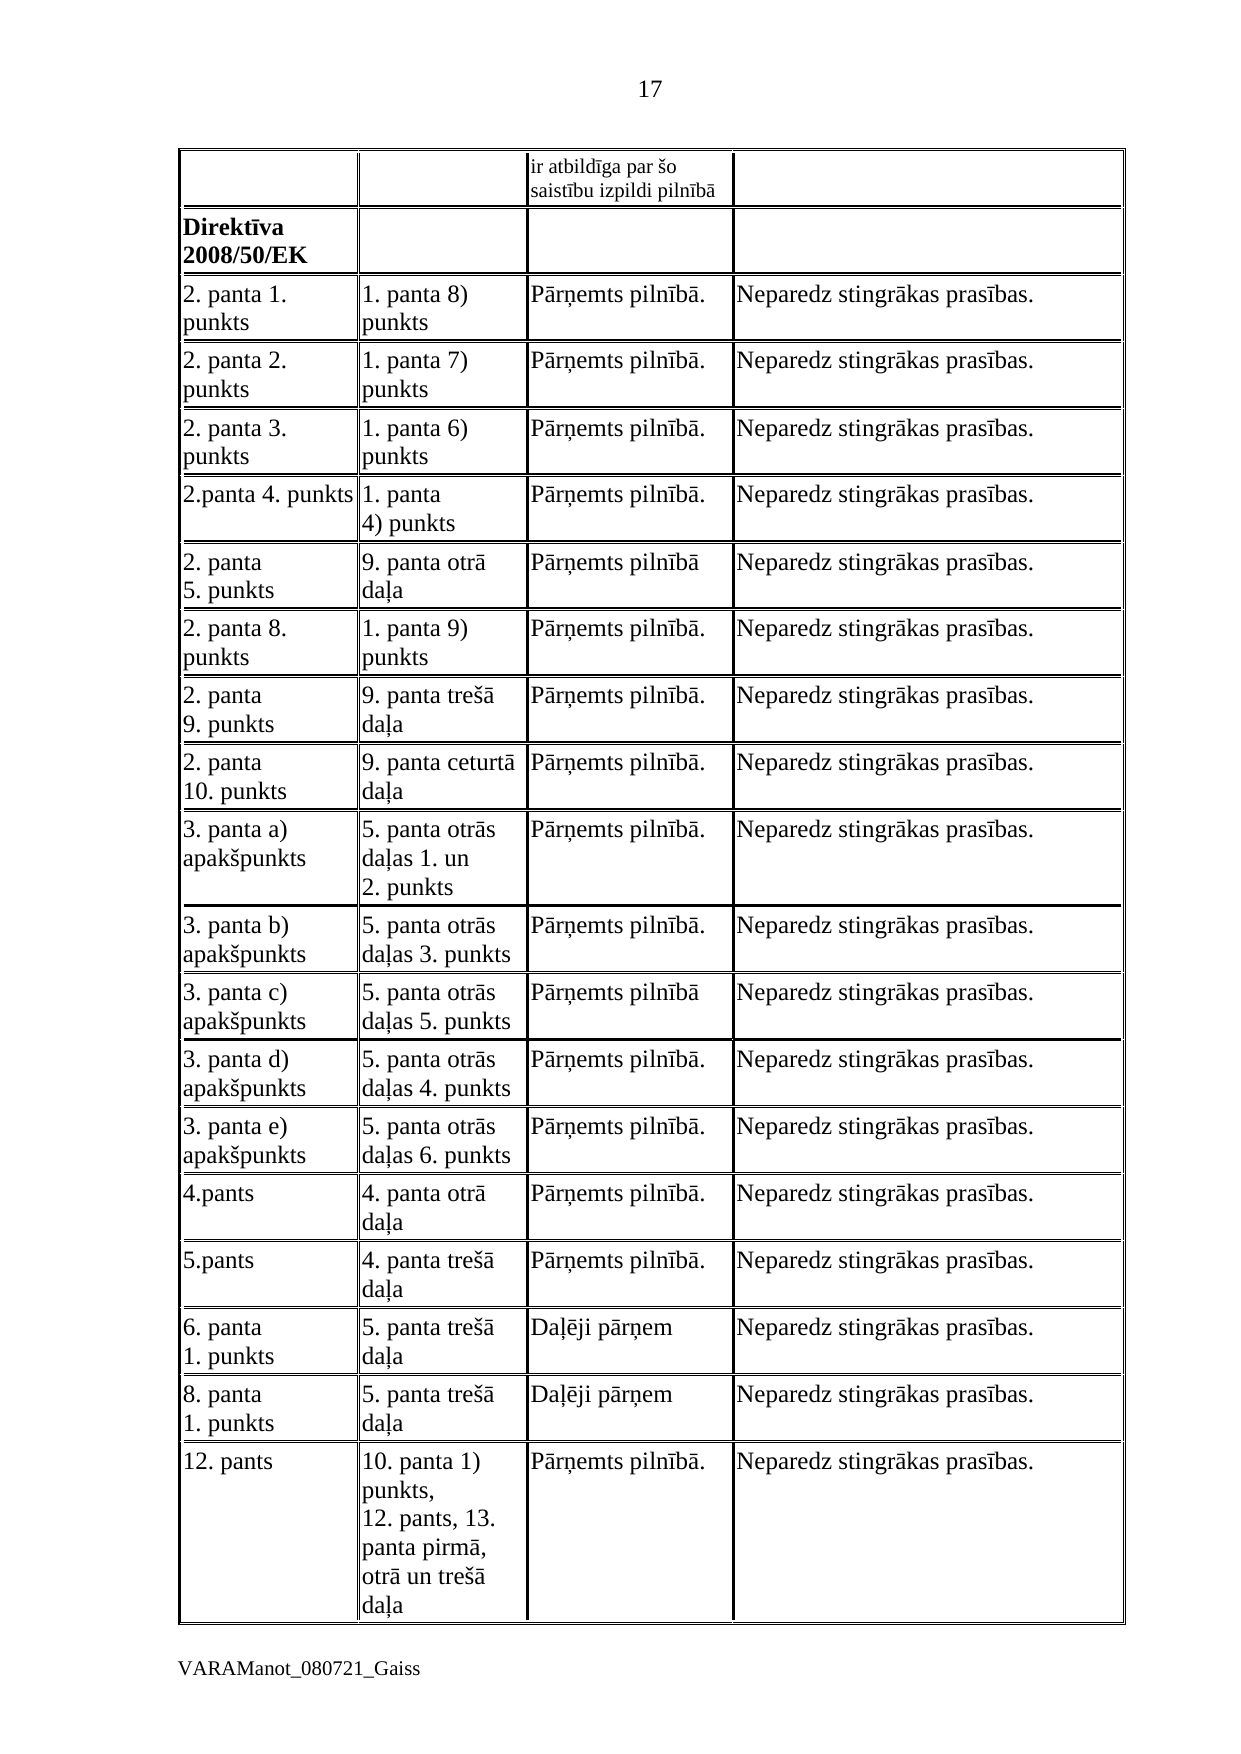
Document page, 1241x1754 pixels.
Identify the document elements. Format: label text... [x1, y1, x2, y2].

table_cell Neparedz stingrākas prasības. [735, 339, 1123, 406]
table_cell Pārņemts pilnībā. [529, 343, 732, 406]
table_cell 1. panta 6) punkts [360, 410, 526, 473]
table_cell 2. panta 2. punkts [181, 339, 357, 406]
table_cell Neparedz stingrākas prasības. [735, 272, 1123, 339]
table_cell 9. panta ceturtā daļa [360, 745, 526, 808]
table_cell 3. panta e) apakšpunkts [180, 1105, 358, 1172]
table_cell Pārņemts pilnībā. [529, 611, 732, 674]
table_cell 12. pants [180, 1440, 358, 1622]
table_cell 5.pants [180, 1239, 358, 1306]
table_cell 3. panta b) apakšpunkts [181, 904, 357, 971]
table_cell 2. panta 8. punkts [181, 607, 357, 674]
table_cell Pārņemts pilnībā. [529, 1041, 732, 1105]
table_cell 1. panta 8) punkts [360, 276, 526, 339]
table_cell Pārņemts pilnībā. [529, 1175, 732, 1239]
table_cell 1. panta 9) punkts [360, 611, 526, 674]
table_cell Pārņemts pilnībā. [529, 678, 732, 741]
table_cell [360, 209, 526, 272]
table_cell [529, 209, 732, 272]
table_cell Neparedz stingrākas prasības. [733, 971, 1124, 1038]
table_cell Neparedz stingrākas prasības. [735, 473, 1123, 540]
table_cell 2. panta 5. punkts [181, 540, 357, 607]
table_cell Daļēji pārņem [529, 1376, 732, 1440]
table_cell Neparedz stingrākas prasības. [735, 741, 1123, 808]
table_cell Pārņemts pilnībā. [529, 410, 732, 473]
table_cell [359, 151, 527, 205]
table_cell 2. panta 10. punkts [181, 741, 357, 808]
table_cell Neparedz stingrākas prasības. [733, 1105, 1124, 1172]
table_cell Neparedz stingrākas prasības. [733, 1239, 1124, 1306]
table_cell 5. panta otrās daļas 5. punkts [360, 974, 526, 1038]
table_cell 4.pants [180, 1172, 358, 1239]
table_cell 3. panta c) apakšpunkts [180, 971, 358, 1038]
table_cell Pārņemts pilnībā. [529, 276, 732, 339]
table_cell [733, 1440, 1124, 1622]
table_cell 2. panta 9. punkts [181, 674, 357, 741]
table_cell 5. panta trešā daļa [360, 1309, 526, 1373]
table_cell Pārņemts pilnībā. [529, 477, 732, 540]
table_cell Daļēji pārņem [529, 1309, 732, 1373]
table_cell 5. panta trešā daļa [360, 1376, 526, 1440]
table_cell Neparedz stingrākas prasības. [735, 808, 1123, 904]
table_cell 2. panta 3. punkts [181, 406, 357, 473]
table_cell Neparedz stingrākas prasības. [735, 406, 1123, 473]
table_cell 10. panta 1) punkts, 12. pants, 13. panta pirmā, otrā un trešā daļa [359, 1443, 527, 1622]
table_cell Neparedz stingrākas prasības. [735, 1038, 1124, 1105]
table_cell 5. panta otrās daļas 1. un 2. punkts [360, 812, 526, 904]
table_cell 5. panta otrās daļas 6. punkts [360, 1108, 526, 1172]
table_cell 4. panta otrā daļa [360, 1175, 526, 1239]
table_cell 3. panta a) apakšpunkts [181, 808, 357, 904]
table_cell 2. panta 1. punkts [181, 272, 357, 339]
table_cell Neparedz stingrākas prasības. [733, 1172, 1124, 1239]
table_cell 9. panta otrā daļa [360, 544, 526, 607]
table_cell Pārņemts pilnībā. [529, 1242, 732, 1306]
table_cell 6. panta 1. punkts [180, 1306, 358, 1373]
table_cell 1. panta 7) punkts [360, 343, 526, 406]
table_cell 8. panta 1. punkts [180, 1373, 358, 1440]
table_cell Pārņemts pilnībā. [529, 745, 732, 808]
table_cell Direktīva 2008/50/EK [181, 205, 357, 272]
table_cell Pārņemts pilnībā [529, 544, 732, 607]
table_cell 5. panta otrās daļas 4. punkts [360, 1041, 526, 1105]
table_cell Neparedz stingrākas prasības. [735, 674, 1123, 741]
table_cell Pārņemts pilnībā. [527, 1443, 733, 1622]
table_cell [733, 151, 1123, 205]
table_cell 9. panta trešā daļa [360, 678, 526, 741]
table_cell Neparedz stingrākas prasības. [735, 607, 1123, 674]
table_cell Pārņemts pilnībā. [529, 907, 732, 971]
table_cell [735, 205, 1123, 272]
table_cell 5. panta otrās daļas 3. punkts [360, 907, 526, 971]
table_cell 1. panta 4) punkts [360, 477, 526, 540]
table_cell 4. panta trešā daļa [360, 1242, 526, 1306]
table_cell Neparedz stingrākas prasības. [735, 904, 1123, 971]
table_cell Neparedz stingrākas prasības. [735, 540, 1123, 607]
table_cell 2.panta 4. punkts [181, 473, 357, 540]
table_cell Pārņemts pilnībā. [529, 1108, 732, 1172]
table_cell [527, 149, 733, 205]
table_cell Pārņemts pilnībā. [529, 812, 732, 904]
table_cell Neparedz stingrākas prasības. [733, 1373, 1124, 1440]
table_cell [181, 151, 358, 205]
table_cell 3. panta d) apakšpunkts [180, 1038, 357, 1105]
table_cell Neparedz stingrākas prasības. [733, 1306, 1124, 1373]
table_cell Pārņemts pilnībā [529, 974, 732, 1038]
